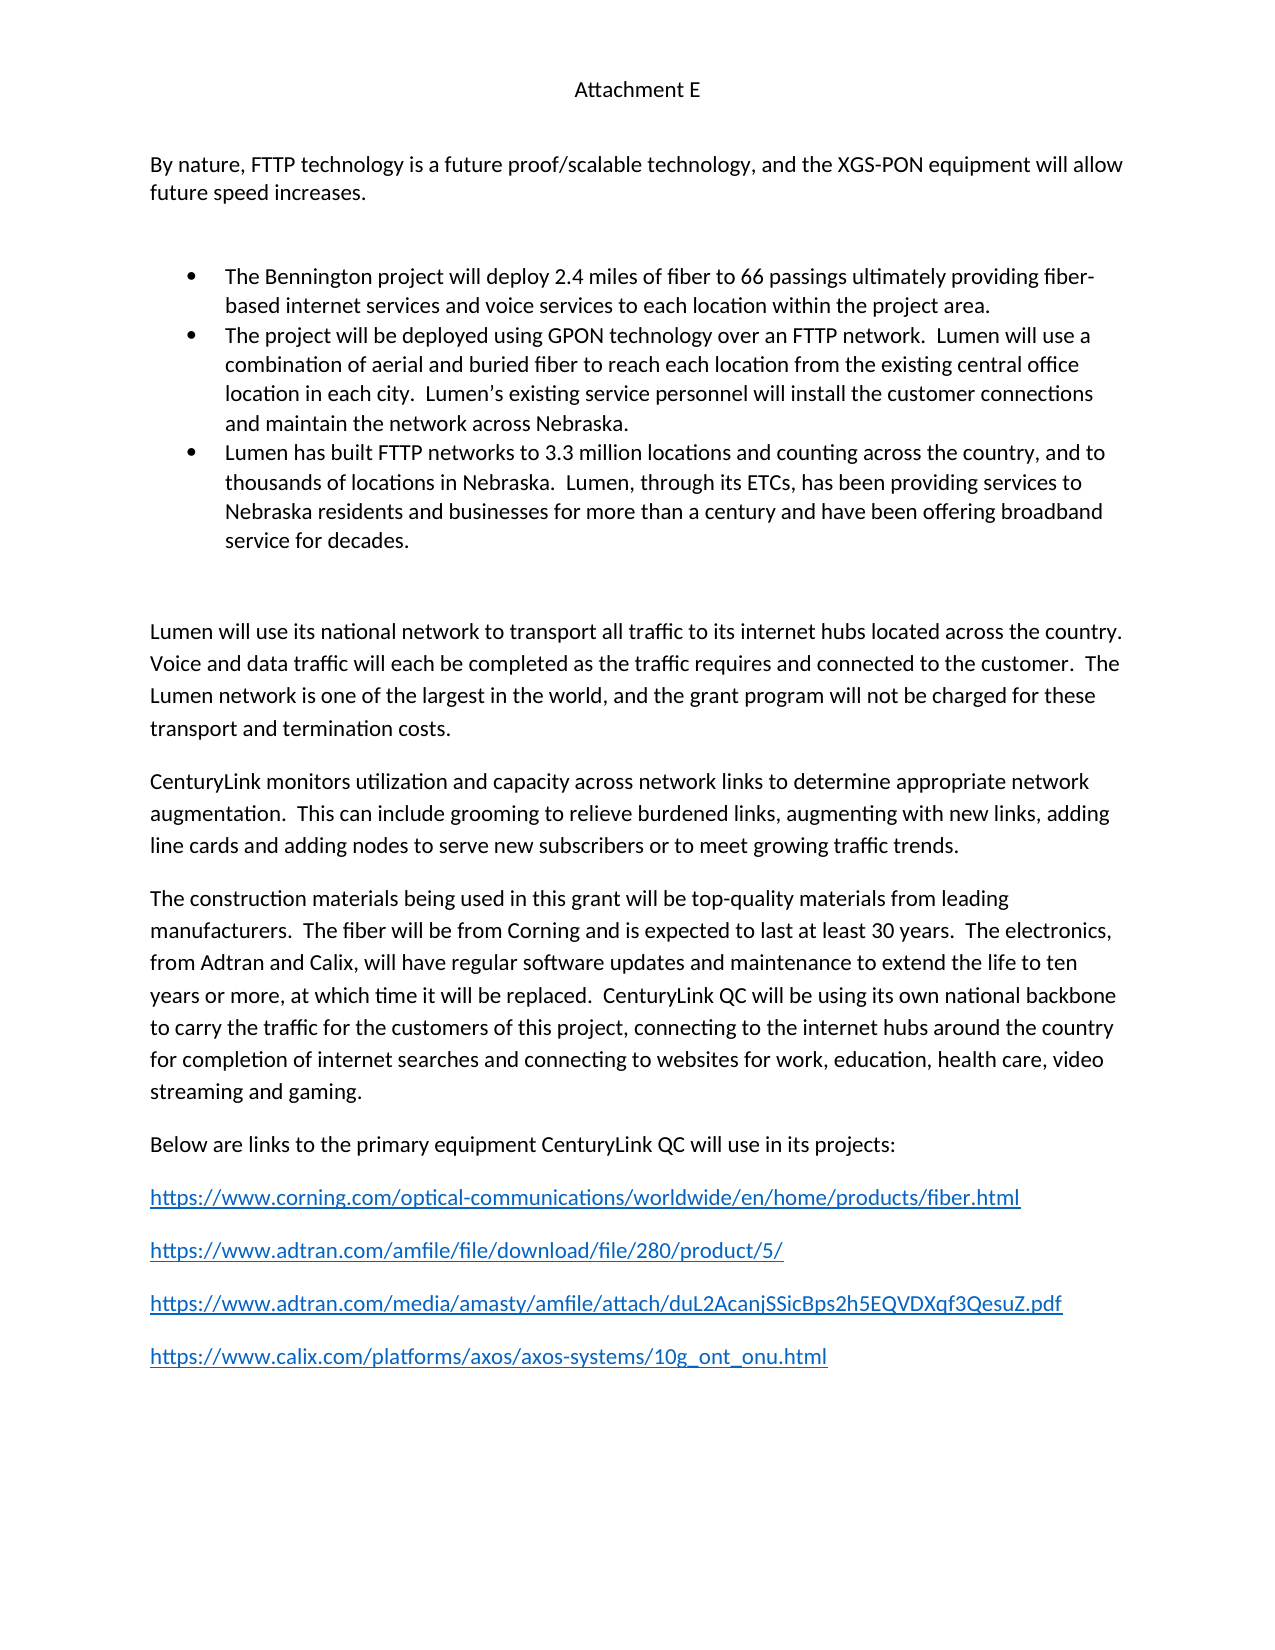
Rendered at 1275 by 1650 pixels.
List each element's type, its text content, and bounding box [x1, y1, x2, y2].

text Below are links to the primary equipment CenturyLink QC will use in its projects: [150, 1130, 1125, 1158]
list Lumen has built FTTP networks to 3.3 million locations and counting across the country, and to thousands of locations in Nebraska. Lumen, through its ETCs, has been providing services to Nebraska residents and businesses for more than a century and have been offering broadband service for decades. [187, 438, 1125, 554]
text CenturyLink monitors utilization and capacity across network links to determine appropriate network augmentation. This can include grooming to relieve burdened links, augmenting with new links, adding line cards and adding nodes to serve new subscribers or to meet growing traffic trends. [150, 767, 1125, 859]
text https://www.corning.com/optical-communications/worldwide/en/home/products/fiber.html [150, 1183, 1125, 1211]
text https://www.adtran.com/media/amasty/amfile/attach/duL2AcanjSSicBps2h5EQVDXqf3QesuZ.pdf [150, 1289, 1125, 1317]
text https://www.calix.com/platforms/axos/axos-systems/10g_ont_onu.html [150, 1342, 1125, 1370]
text By nature, FTTP technology is a future proof/scalable technology, and the XGS-PON equipment will allow future speed increases. [150, 150, 1125, 206]
list The Bennington project will deploy 2.4 miles of fiber to 66 passings ultimately providing fiber-based internet services and voice services to each location within the project area. [187, 262, 1125, 319]
text Lumen will use its national network to transport all traffic to its internet hubs located across the country. Voice and data traffic will each be completed as the traffic requires and connected to the customer. The Lumen network is one of the largest in the world, and the grant program will not be charged for these transport and termination costs. [150, 617, 1125, 742]
list The project will be deployed using GPON technology over an FTTP network. Lumen will use a combination of aerial and buried fiber to reach each location from the existing central office location in each city. Lumen’s existing service personnel will install the customer connections and maintain the network across Nebraska. [187, 321, 1125, 437]
text The construction materials being used in this grant will be top-quality materials from leading manufacturers. The fiber will be from Corning and is expected to last at least 30 years. The electronics, from Adtran and Calix, will have regular software updates and maintenance to extend the life to ten years or more, at which time it will be replaced. CenturyLink QC will be using its own national backbone to carry the traffic for the customers of this project, connecting to the internet hubs around the country for completion of internet searches and connecting to websites for work, education, health care, video streaming and gaming. [150, 884, 1125, 1105]
text https://www.adtran.com/amfile/file/download/file/280/product/5/ [150, 1236, 1125, 1264]
